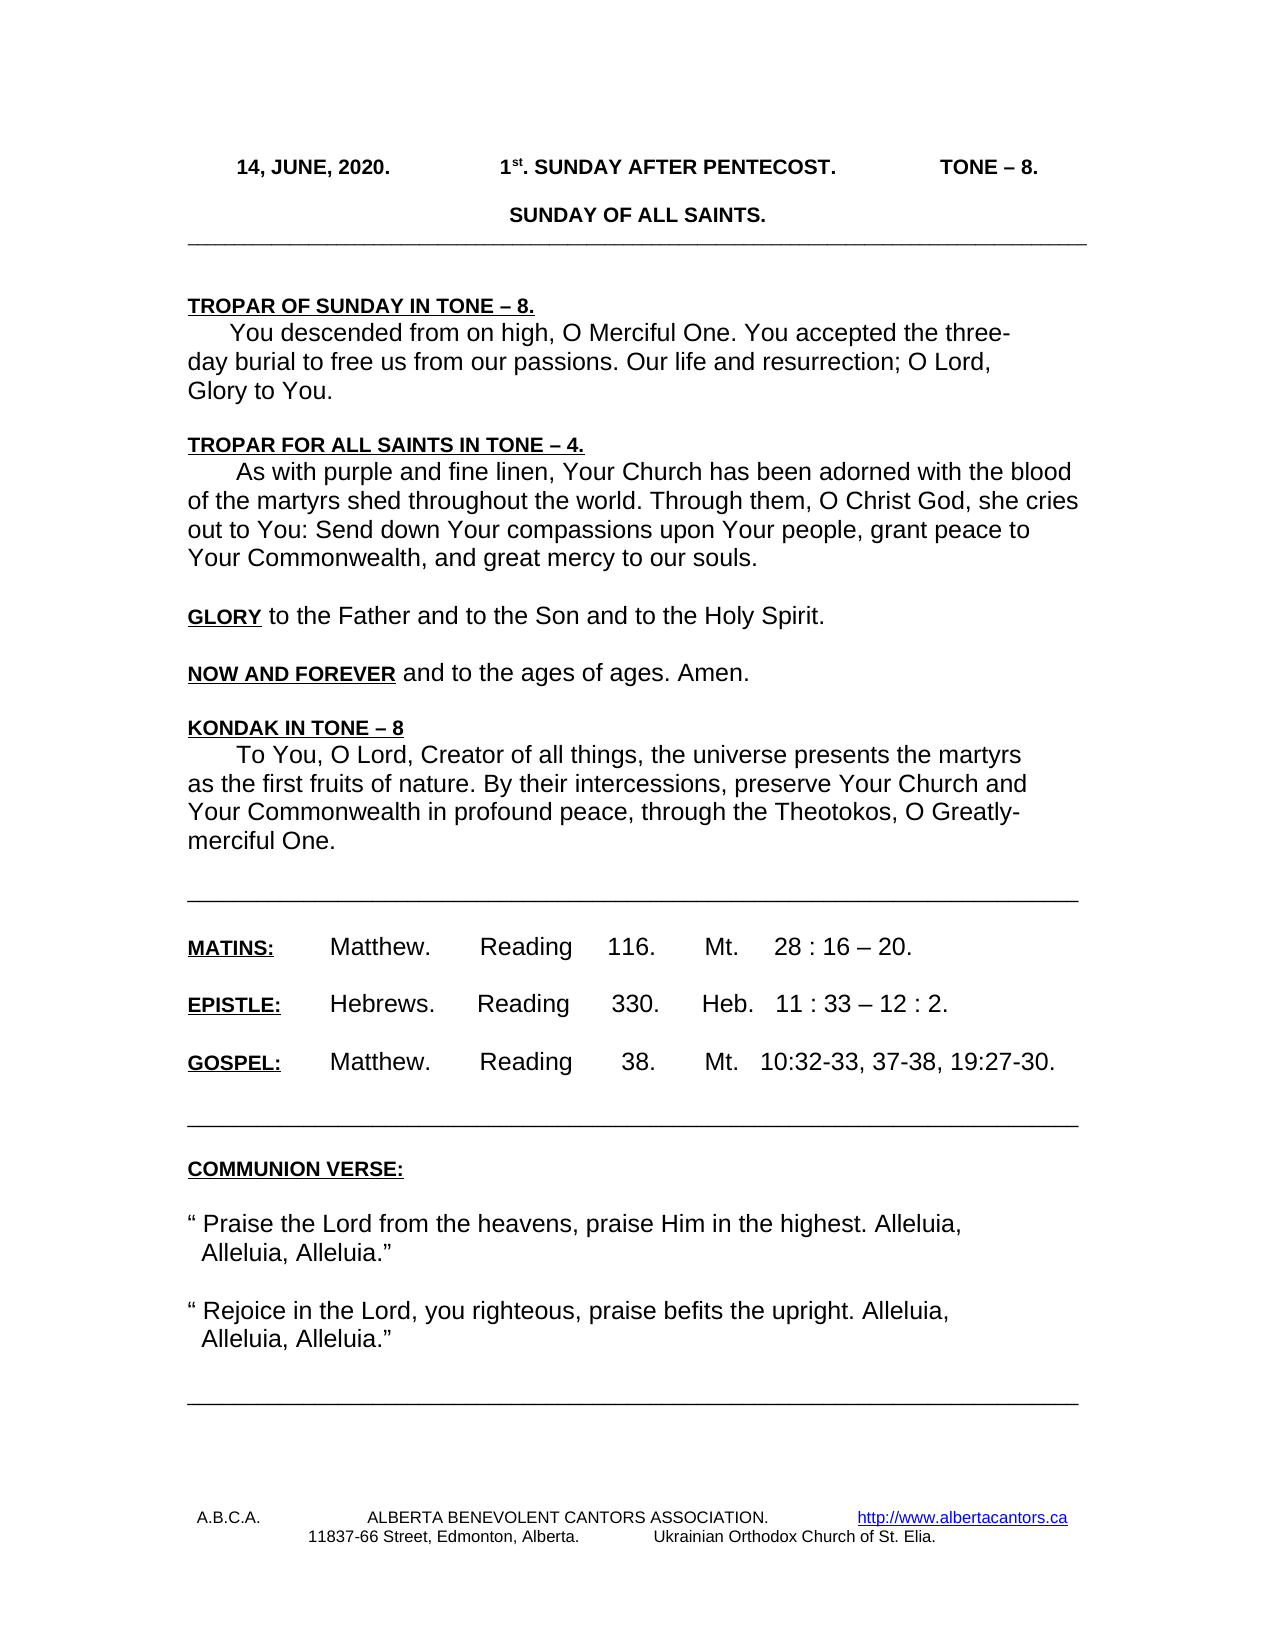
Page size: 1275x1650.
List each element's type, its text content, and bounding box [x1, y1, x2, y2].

text COMMUNION VERSE: [187, 1157, 1087, 1181]
text KONDAK IN TONE – 8 [187, 716, 1087, 740]
text _____________________________________________________________________________ [187, 1382, 1087, 1406]
text As with purple and fine linen, Your Church has been adorned with the blood of the martyrs shed throughout the world. Through them, O Christ God, she cries out to You: Send down Your compassions upon Your people, grant peace to Your Commonwealth, and great mercy to our souls. [187, 457, 1087, 572]
text as the first fruits of nature. By their intercessions, preserve Your Church and Your Commonwealth in profound peace, through the Theotokos, O Greatly- [187, 768, 1087, 826]
text merciful One. [187, 826, 1087, 855]
text _____________________________________________________________________________ [187, 1104, 1087, 1128]
text “ Praise the Lord from the heavens, praise Him in the highest. Alleluia, [187, 1209, 1087, 1238]
text Alleluia, Alleluia.” [187, 1324, 1087, 1353]
text “ Rejoice in the Lord, you righteous, praise befits the upright. Alleluia, [187, 1296, 1087, 1324]
text EPISTLE: Hebrews. Reading 330. Heb. 11 : 33 – 12 : 2. [187, 989, 1087, 1018]
text TROPAR FOR ALL SAINTS IN TONE – 4. [187, 433, 1087, 457]
text _____________________________________________________________________________ [187, 879, 1087, 903]
text NOW AND FOREVER and to the ages of ages. Amen. [187, 658, 1087, 687]
text GLORY to the Father and to the Son and to the Holy Spirit. [187, 601, 1087, 629]
text day burial to free us from our passions. Our life and resurrection; O Lord, Glory to You. [187, 347, 1087, 404]
text 14, JUNE, 2020. 1st. SUNDAY AFTER PENTECOST. TONE – 8. SUNDAY OF ALL SAINTS. _________________________________________________________________________________________________ [187, 155, 1087, 246]
text Alleluia, Alleluia.” [187, 1238, 1087, 1267]
text MATINS: Matthew. Reading 116. Mt. 28 : 16 – 20. [187, 931, 1087, 960]
text You descended from on high, O Merciful One. You accepted the three- [187, 318, 1087, 347]
text GOSPEL: Matthew. Reading 38. Mt. 10:32-33, 37-38, 19:27-30. [187, 1046, 1087, 1075]
text To You, O Lord, Creator of all things, the universe presents the martyrs [187, 740, 1087, 768]
text TROPAR OF SUNDAY IN TONE – 8. [187, 246, 1087, 318]
